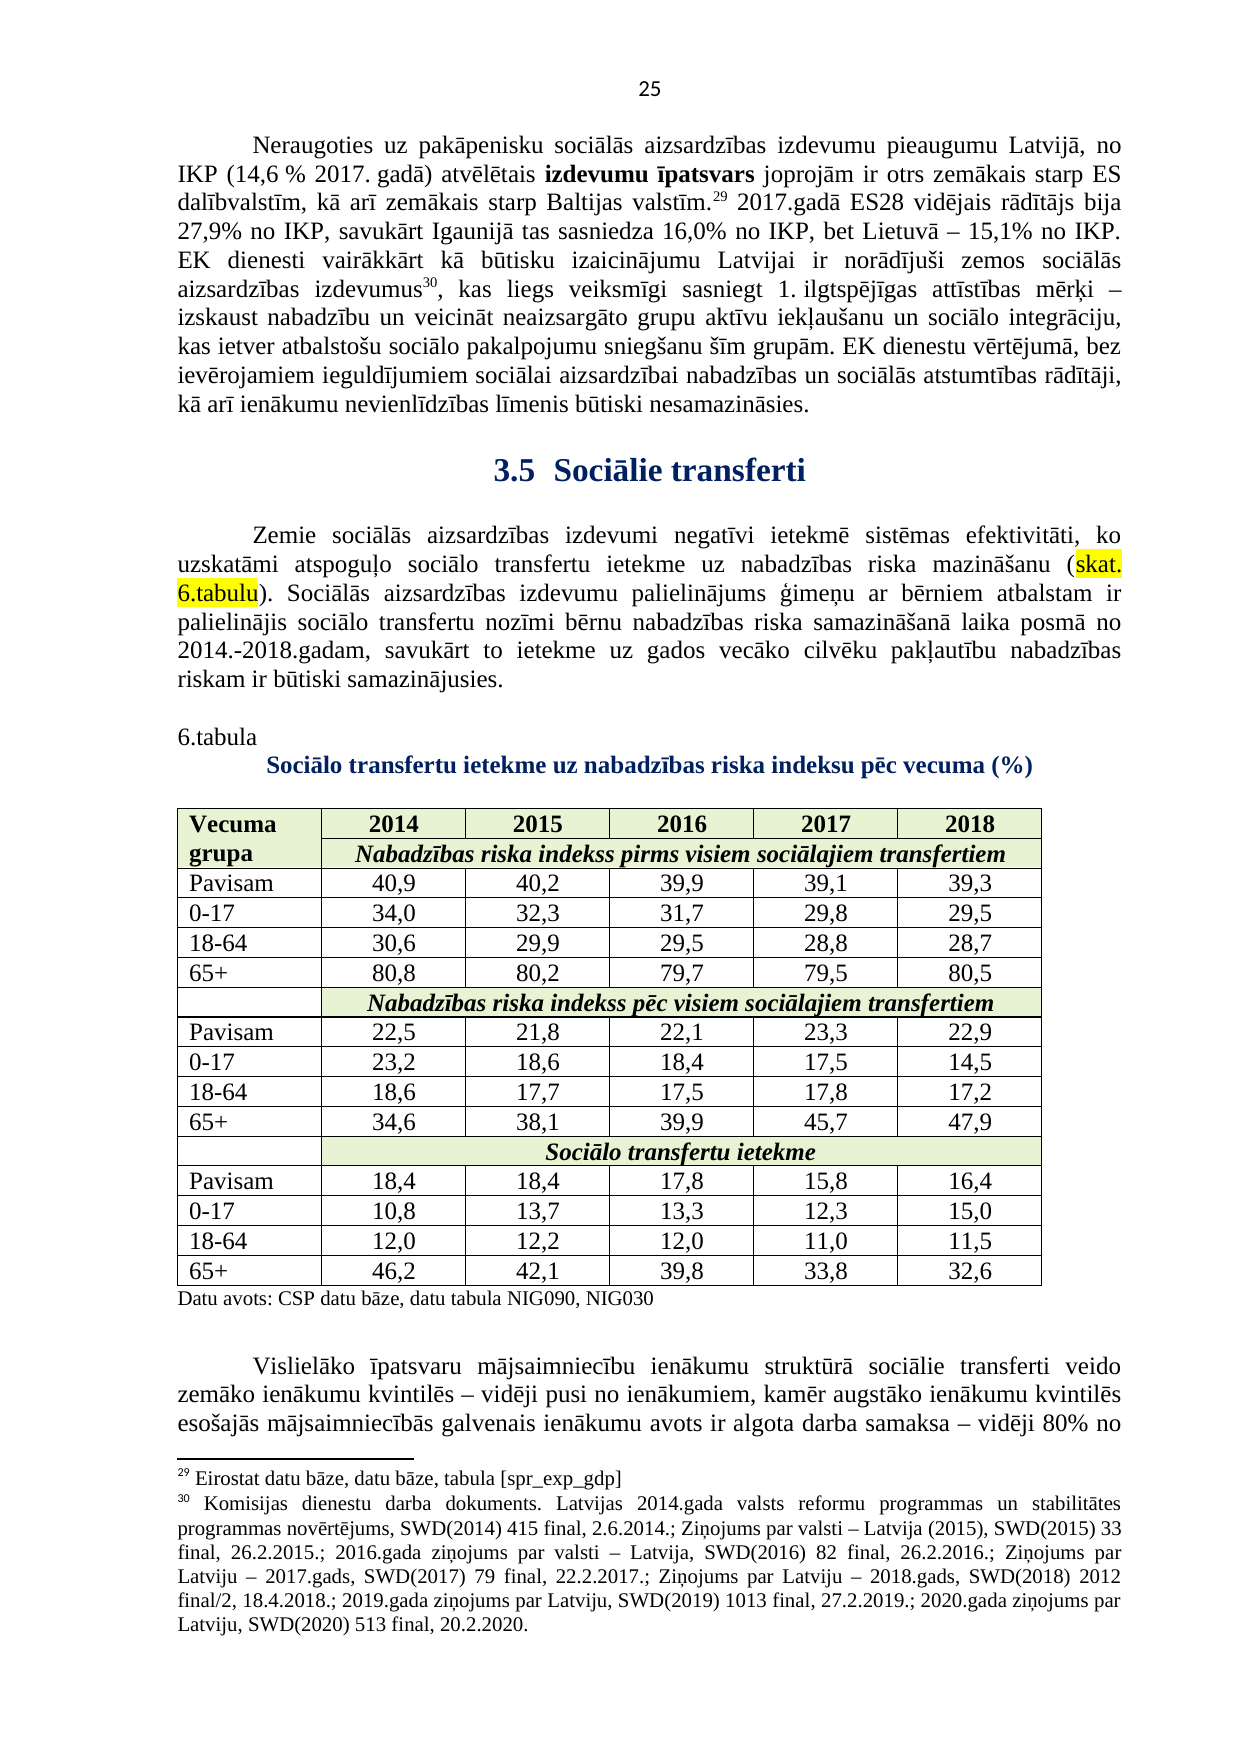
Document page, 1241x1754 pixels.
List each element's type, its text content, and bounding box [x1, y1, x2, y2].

table_cell 17,5 [754, 1047, 897, 1076]
table_cell 22,9 [898, 1018, 1041, 1046]
table_cell 18-64 [178, 928, 321, 957]
table_cell 18,4 [610, 1047, 753, 1076]
table_cell 18-64 [178, 1077, 321, 1106]
table_cell 23,3 [754, 1018, 897, 1046]
table_cell 45,7 [754, 1107, 897, 1136]
table_cell 11,0 [754, 1226, 897, 1255]
table_cell 80,8 [322, 958, 465, 987]
table_cell 23,2 [322, 1047, 465, 1076]
table_cell 17,2 [898, 1077, 1041, 1106]
table_cell 33,8 [754, 1256, 897, 1284]
table_cell 18,4 [322, 1166, 465, 1195]
table_cell 65+ [178, 1107, 321, 1136]
table_cell 39,1 [754, 869, 897, 897]
table_header 2015 [466, 809, 609, 838]
table_cell 65+ [178, 1256, 321, 1284]
table_header 2017 [754, 809, 897, 838]
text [177, 1351, 1122, 1437]
table_cell 21,8 [466, 1018, 609, 1046]
table_cell 15,0 [898, 1196, 1041, 1225]
table_cell 0-17 [178, 1196, 321, 1225]
table_cell 34,0 [322, 898, 465, 927]
table_cell 65+ [178, 958, 321, 987]
table_cell 17,7 [466, 1077, 609, 1106]
table_cell 34,6 [322, 1107, 465, 1136]
table_cell 0-17 [178, 1047, 321, 1076]
table_cell 18,4 [466, 1166, 609, 1195]
table_cell 13,3 [610, 1196, 753, 1225]
table_cell 29,9 [466, 928, 609, 957]
table_cell [178, 1137, 321, 1165]
table_cell 12,0 [610, 1226, 753, 1255]
text Zemie sociālās aizsardzības izdevumi negatīvi ietekmē sistēmas efektivitāti, ko uzskatāmi atspoguļo sociālo transfertu ietekme uz nabadzības riska mazināšanu (skat. 6.tabulu). Sociālās aizsardzības izdevumu palielinājums ģimeņu ar bērniem atbalstam ir palielinājis sociālo transfertu nozīmi bērnu nabadzības riska samazināšanā laika posmā no 2014.-2018.gadam, savukārt to ietekme uz gados vecāko cilvēku pakļautību nabadzības riskam ir būtiski samazinājusies. [177, 520, 1122, 693]
table_cell 28,8 [754, 928, 897, 957]
table_cell 18,6 [466, 1047, 609, 1076]
table_cell Pavisam [178, 869, 321, 897]
table_cell 22,1 [610, 1018, 753, 1046]
table_cell Nabadzības riska indekss pēc visiem sociālajiem transfertiem [322, 988, 1041, 1016]
table_cell 16,4 [898, 1166, 1041, 1195]
table_cell 31,7 [610, 898, 753, 927]
text Datu avots: CSP datu bāze, datu tabula NIG090, NIG030 [177, 1286, 1122, 1309]
table_cell 22,5 [322, 1018, 465, 1046]
subtitle Sociālie transferti [177, 450, 1122, 489]
table_cell Pavisam [178, 1018, 321, 1046]
table_cell 39,3 [898, 869, 1041, 897]
table_cell 15,8 [754, 1166, 897, 1195]
table_cell 79,7 [610, 958, 753, 987]
table_header 2018 [898, 809, 1041, 838]
table_cell 11,5 [898, 1226, 1041, 1255]
table_cell 30,6 [322, 928, 465, 957]
table_cell 13,7 [466, 1196, 609, 1225]
table_cell 47,9 [898, 1107, 1041, 1136]
table_cell 32,3 [466, 898, 609, 927]
table_cell 29,5 [610, 928, 753, 957]
table_cell 38,1 [466, 1107, 609, 1136]
table_cell 14,5 [898, 1047, 1041, 1076]
table_cell 46,2 [322, 1256, 465, 1284]
table_cell [178, 988, 321, 1016]
text Sociālo transfertu ietekme uz nabadzības riska indeksu pēc vecuma (%) [177, 750, 1122, 779]
table_cell 0-17 [178, 898, 321, 927]
table_cell 17,5 [610, 1077, 753, 1106]
table_cell 80,5 [898, 958, 1041, 987]
table_cell 12,2 [466, 1226, 609, 1255]
table_cell 18-64 [178, 1226, 321, 1255]
table_cell 39,8 [610, 1256, 753, 1284]
table_cell 39,9 [610, 1107, 753, 1136]
table_cell 17,8 [754, 1077, 897, 1106]
table_cell Sociālo transfertu ietekme [322, 1137, 1041, 1165]
table_cell 40,2 [466, 869, 609, 897]
table_cell 80,2 [466, 958, 609, 987]
table_cell 12,0 [322, 1226, 465, 1255]
table_header 2016 [610, 809, 753, 838]
table_cell Pavisam [178, 1166, 321, 1195]
table_cell 17,8 [610, 1166, 753, 1195]
table_cell 40,9 [322, 869, 465, 897]
table_cell 28,7 [898, 928, 1041, 957]
table_cell 32,6 [898, 1256, 1041, 1284]
table_cell 29,5 [898, 898, 1041, 927]
table_cell 10,8 [322, 1196, 465, 1225]
text 6.tabula [177, 722, 1122, 750]
table_cell 12,3 [754, 1196, 897, 1225]
table_header 2014 [322, 809, 465, 838]
text Neraugoties uz pakāpenisku sociālās aizsardzības izdevumu pieaugumu Latvijā, no IKP (14,6 % 2017. gadā) atvēlētais izdevumu īpatsvars joprojām ir otrs zemākais starp ES dalībvalstīm, kā arī zemākais starp Baltijas valstīm. 2017.gadā ES28 vidējais rādītājs bija 27,9% no IKP, savukārt Igaunijā tas sasniedza 16,0% no IKP, bet Lietuvā – 15,1% no IKP. EK dienesti vairākkārt kā būtisku izaicinājumu Latvijai ir norādījuši zemos sociālās aizsardzības izdevumus, kas liegs veiksmīgi sasniegt 1. ilgtspējīgas attīstības mērķi – izskaust nabadzību un veicināt neaizsargāto grupu aktīvu iekļaušanu un sociālo integrāciju, kas ietver atbalstošu sociālo pakalpojumu sniegšanu šīm grupām. EK dienestu vērtējumā, bez ievērojamiem ieguldījumiem sociālai aizsardzībai nabadzības un sociālās atstumtības rādītāji, kā arī ienākumu nevienlīdzības līmenis būtiski nesamazināsies. [177, 130, 1122, 417]
table_cell 29,8 [754, 898, 897, 927]
table_cell Nabadzības riska indekss pirms visiem sociālajiem transfertiem [322, 839, 1041, 867]
table_cell 18,6 [322, 1077, 465, 1106]
table_cell 79,5 [754, 958, 897, 987]
table_cell 39,9 [610, 869, 753, 897]
table_cell 42,1 [466, 1256, 609, 1284]
table_header Vecuma grupa [178, 809, 321, 867]
